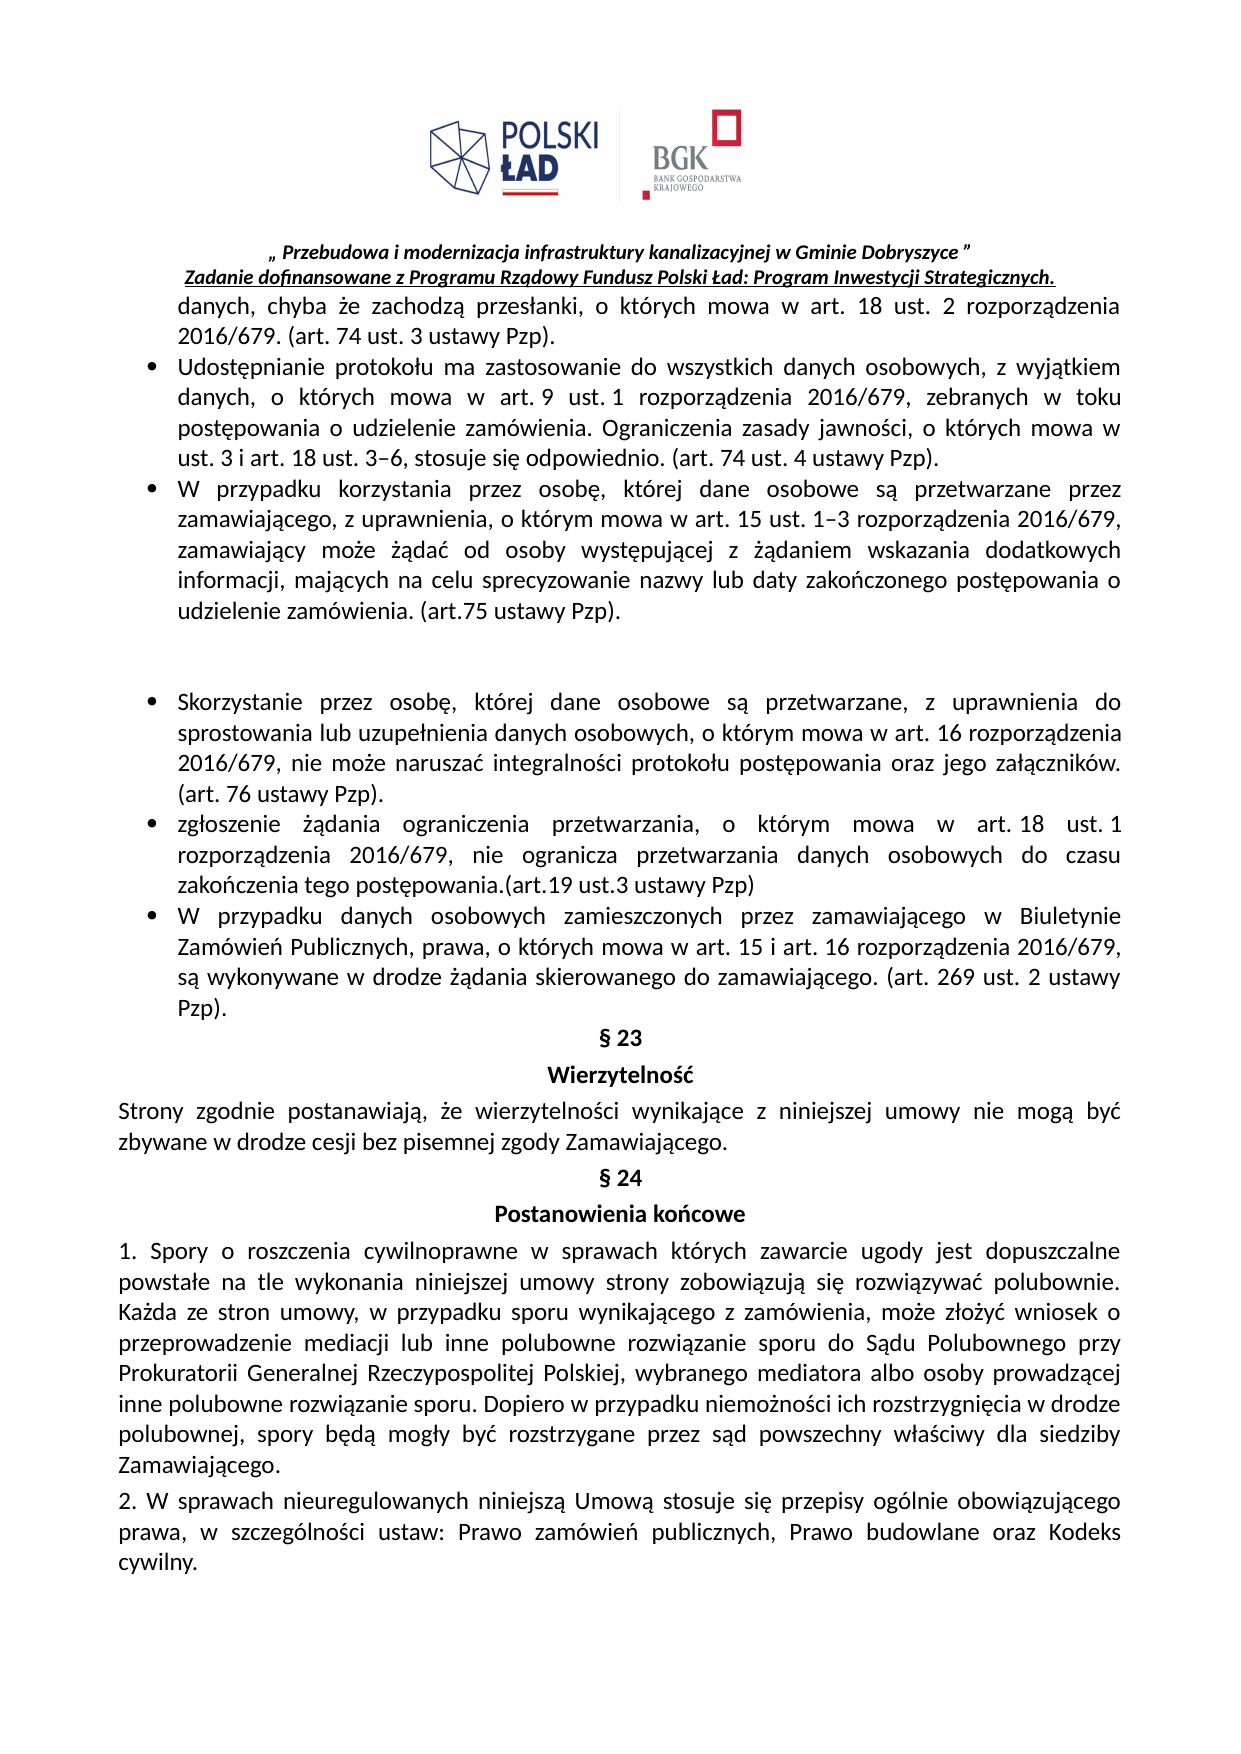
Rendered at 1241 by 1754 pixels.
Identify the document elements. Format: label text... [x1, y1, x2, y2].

picture [421, 102, 760, 211]
text Wierzytelność [118, 1059, 1122, 1089]
text § 23 [118, 1022, 1122, 1053]
text Strony zgodnie postanawiają, że wierzytelności wynikające z niniejszej umowy nie mogą być zbywane w drodze cesji bez pisemnej zgody Zamawiającego. [118, 1095, 1122, 1156]
list Udostępnianie protokołu ma zastosowanie do wszystkich danych osobowych, z wyjątkiem danych, o których mowa w art. 9 ust. 1 rozporządzenia 2016/679, zebranych w toku postępowania o udzielenie zamówienia. Ograniczenia zasady jawności, o których mowa w ust. 3 i art. 18 ust. 3–6, stosuje się odpowiednio. (art. 74 ust. 4 ustawy Pzp). [148, 351, 1122, 473]
list Skorzystanie przez osobę, której dane osobowe są przetwarzane, z uprawnienia do sprostowania lub uzupełnienia danych osobowych, o którym mowa w art. 16 rozporządzenia 2016/679, nie może naruszać integralności protokołu postępowania oraz jego załączników. (art. 76 ustawy Pzp). [148, 687, 1122, 809]
text 2. W sprawach nieuregulowanych niniejszą Umową stosuje się przepisy ogólnie obowiązującego prawa, w szczególności ustaw: Prawo zamówień publicznych, Prawo budowlane oraz Kodeks cywilny. [118, 1485, 1122, 1577]
text Postanowienia końcowe [118, 1199, 1122, 1229]
list W przypadku danych osobowych zamieszczonych przez zamawiającego w Biuletynie Zamówień Publicznych, prawa, o których mowa w art. 15 i art. 16 rozporządzenia 2016/679, są wykonywane w drodze żądania skierowanego do zamawiającego. (art. 269 ust. 2 ustawy Pzp). [148, 900, 1122, 1022]
text 1. Spory o roszczenia cywilnoprawne w sprawach których zawarcie ugody jest dopuszczalne powstałe na tle wykonania niniejszej umowy strony zobowiązują się rozwiązywać polubownie. Każda ze stron umowy, w przypadku sporu wynikającego z zamówienia, może złożyć wniosek o przeprowadzenie mediacji lub inne polubowne rozwiązanie sporu do Sądu Polubownego przy Prokuratorii Generalnej Rzeczypospolitej Polskiej, wybranego mediatora albo osoby prowadzącej inne polubowne rozwiązanie sporu. Dopiero w przypadku niemożności ich rozstrzygnięcia w drodze polubownej, spory będą mogły być rozstrzygane przez sąd powszechny właściwy dla siedziby Zamawiającego. [118, 1235, 1122, 1479]
list zgłoszenie żądania ograniczenia przetwarzania, o którym mowa w art. 18 ust. 1 rozporządzenia 2016/679, nie ogranicza przetwarzania danych osobowych do czasu zakończenia tego postępowania.(art.19 ust.3 ustawy Pzp) [148, 809, 1122, 900]
text § 24 [118, 1162, 1122, 1193]
list W przypadku korzystania przez osobę, której dane osobowe są przetwarzane przez zamawiającego, z uprawnienia, o którym mowa w art. 15 ust. 1–3 rozporządzenia 2016/679, zamawiający może żądać od osoby występującej z żądaniem wskazania dodatkowych informacji, mających na celu sprecyzowanie nazwy lub daty zakończonego postępowania o udzielenie zamówienia. (art.75 ustawy Pzp). [148, 473, 1122, 626]
